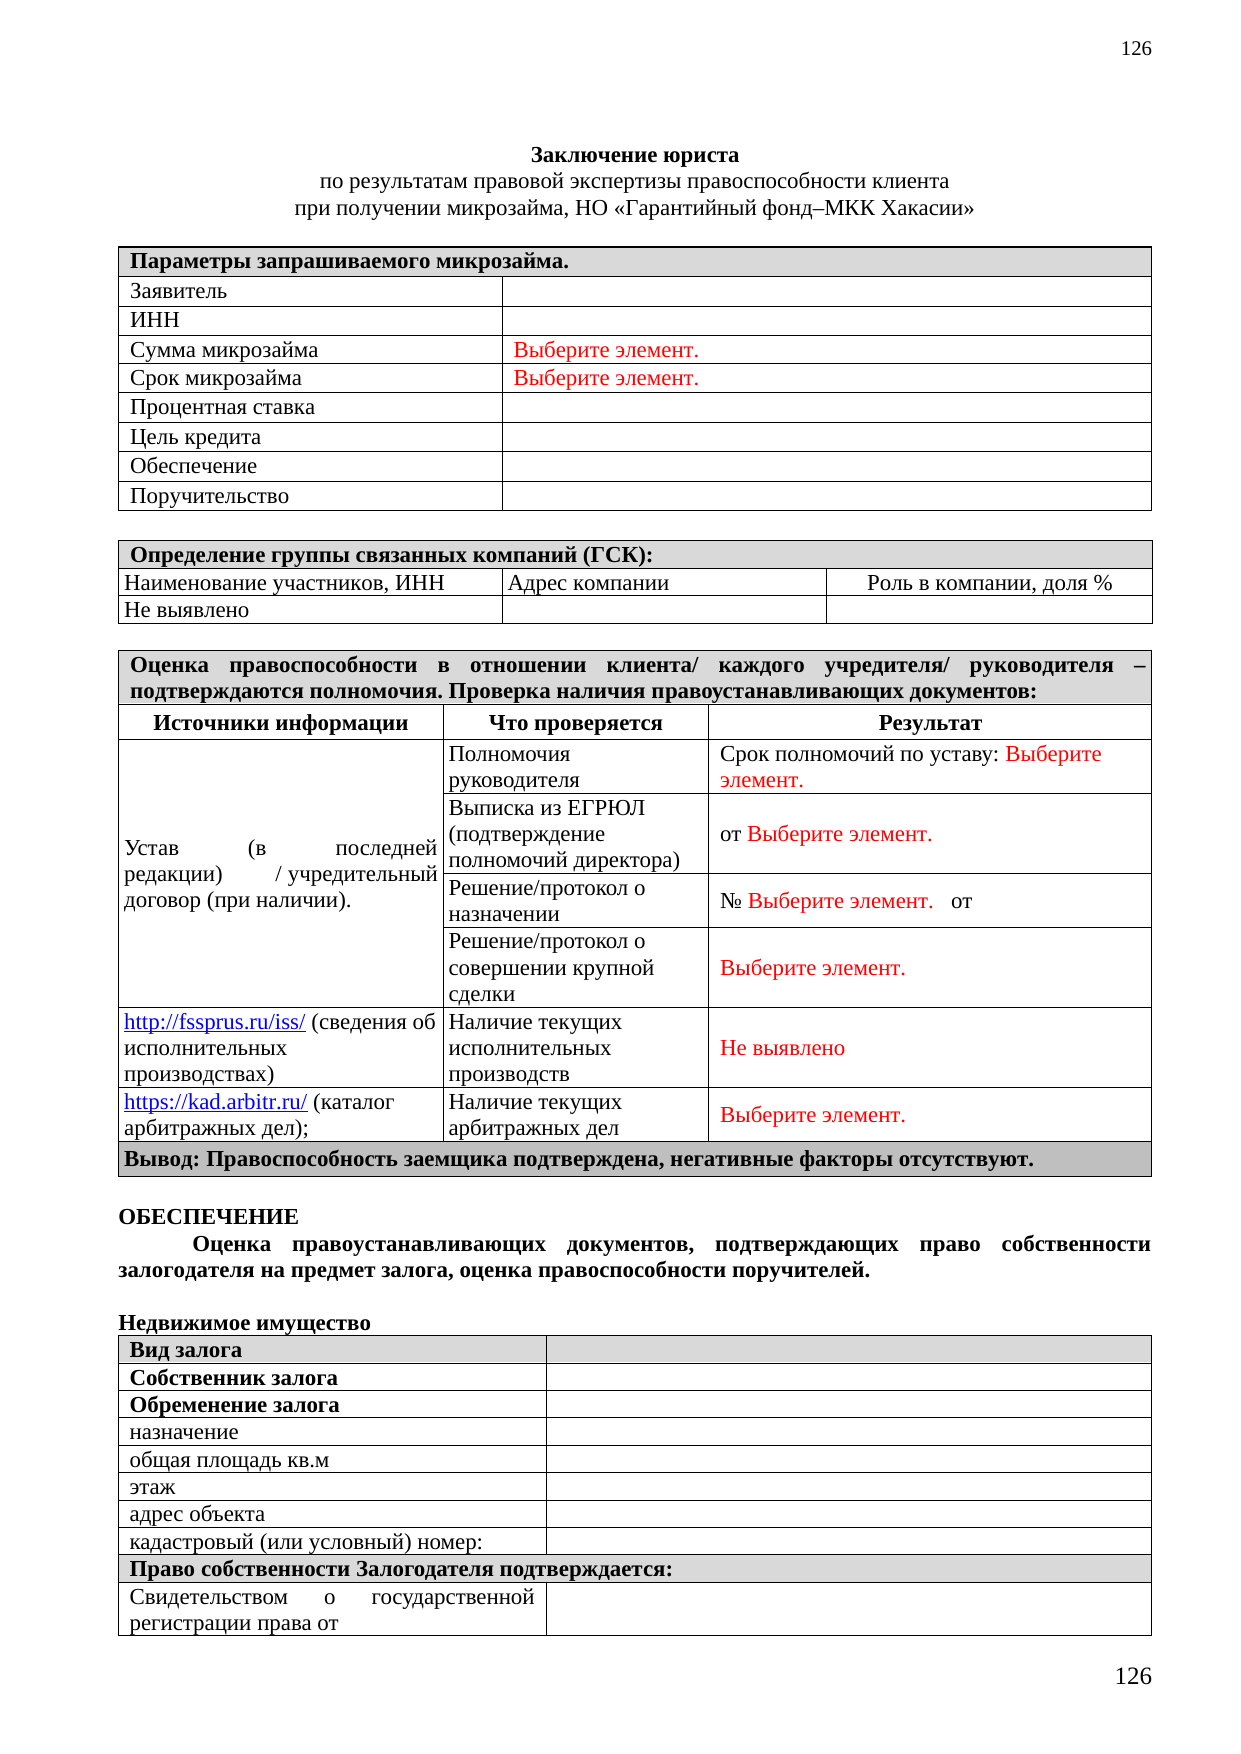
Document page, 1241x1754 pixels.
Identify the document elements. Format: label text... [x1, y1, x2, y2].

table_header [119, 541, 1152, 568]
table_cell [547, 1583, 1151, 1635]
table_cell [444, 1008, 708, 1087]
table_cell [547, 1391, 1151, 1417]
text по результатам правовой экспертизы правоспособности клиента [118, 167, 1152, 194]
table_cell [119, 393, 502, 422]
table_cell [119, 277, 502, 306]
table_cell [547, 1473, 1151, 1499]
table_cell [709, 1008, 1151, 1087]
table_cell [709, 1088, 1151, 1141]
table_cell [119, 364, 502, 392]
text Заключение юриста [118, 141, 1152, 167]
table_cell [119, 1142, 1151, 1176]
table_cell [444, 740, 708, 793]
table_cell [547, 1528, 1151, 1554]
text ОБЕСПЕЧЕНИЕ [118, 1203, 1152, 1230]
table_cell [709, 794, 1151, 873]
text Недвижимое имущество [118, 1309, 1152, 1335]
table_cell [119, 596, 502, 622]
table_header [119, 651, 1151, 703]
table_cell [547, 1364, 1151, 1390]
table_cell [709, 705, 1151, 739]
text Оценка правоустанавливающих документов, подтверждающих право собственности залогодателя на предмет залога, оценка правоспособности поручителей. [118, 1230, 1152, 1282]
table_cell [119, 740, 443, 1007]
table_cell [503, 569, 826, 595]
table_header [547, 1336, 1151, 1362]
text при получении микрозайма, НО «Гарантийный фонд–МКК Хакасии» [118, 194, 1152, 220]
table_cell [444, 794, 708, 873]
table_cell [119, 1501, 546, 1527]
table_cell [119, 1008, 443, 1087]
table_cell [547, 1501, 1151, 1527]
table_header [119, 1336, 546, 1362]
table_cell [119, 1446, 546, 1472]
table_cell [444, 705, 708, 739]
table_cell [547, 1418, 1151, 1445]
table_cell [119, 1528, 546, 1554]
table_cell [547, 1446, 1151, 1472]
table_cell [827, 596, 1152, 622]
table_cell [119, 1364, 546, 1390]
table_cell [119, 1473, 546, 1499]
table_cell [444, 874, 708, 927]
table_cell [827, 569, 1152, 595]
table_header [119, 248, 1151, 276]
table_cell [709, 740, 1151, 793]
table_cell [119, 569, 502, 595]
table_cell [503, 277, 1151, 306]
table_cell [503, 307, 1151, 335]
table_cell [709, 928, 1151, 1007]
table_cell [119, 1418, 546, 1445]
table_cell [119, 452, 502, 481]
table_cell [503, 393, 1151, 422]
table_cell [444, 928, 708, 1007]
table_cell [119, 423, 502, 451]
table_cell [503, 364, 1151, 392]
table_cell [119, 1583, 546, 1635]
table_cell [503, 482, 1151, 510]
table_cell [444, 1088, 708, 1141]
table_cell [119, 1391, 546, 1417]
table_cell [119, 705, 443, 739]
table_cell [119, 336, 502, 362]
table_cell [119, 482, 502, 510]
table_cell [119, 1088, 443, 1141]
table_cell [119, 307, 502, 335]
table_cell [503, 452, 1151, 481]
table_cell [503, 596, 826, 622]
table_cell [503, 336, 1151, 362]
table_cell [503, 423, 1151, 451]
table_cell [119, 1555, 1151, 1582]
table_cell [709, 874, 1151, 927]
